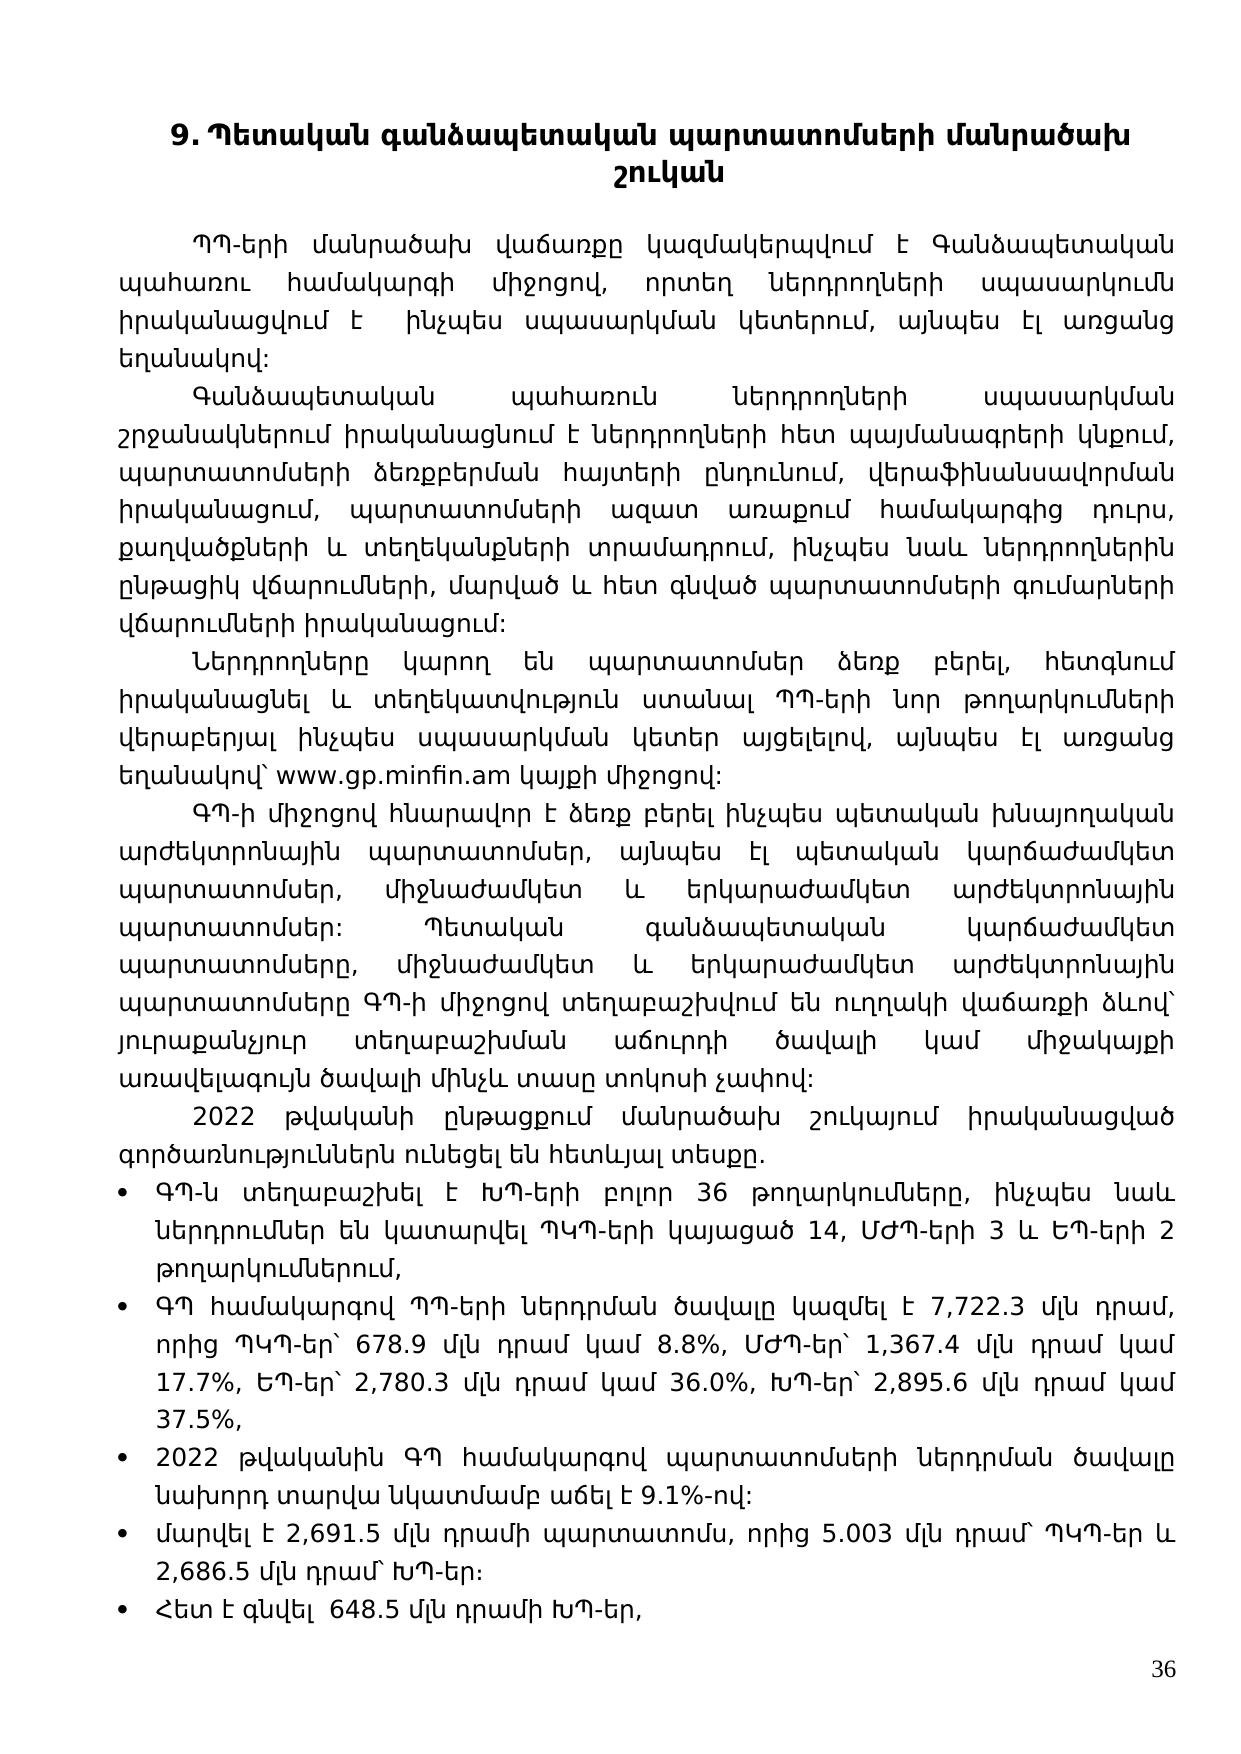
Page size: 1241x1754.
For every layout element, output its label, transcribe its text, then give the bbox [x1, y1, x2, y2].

list մարվել է 2,691.5 մլն դրամի պարտատոմս, որից 5.003 մլն դրամ՝ ՊԿՊ-եր և 2,686.5 մլն դրամ՝ ԽՊ-եր։ [118, 1519, 1176, 1586]
text Գանձապետական պահառուն ներդրողների սպասարկման շրջանակներում իրականացնում է ներդրողների հետ պայմանագրերի կնքում, պարտատոմսերի ձեռքբերման հայտերի ընդունում, վերաֆինանսավորման իրականացում, պարտատոմսերի ազատ առաքում համակարգից դուրս, քաղվածքների և տեղեկանքների տրամադրում, ինչպես նաև ներդրողներին ընթացիկ վճարումների, մարված և հետ գնված պարտատոմսերի գումարների վճարումների իրականացում: [118, 382, 1176, 638]
list ԳՊ համակարգով ՊՊ-երի ներդրման ծավալը կազմել է 7,722.3 մլն դրամ, որից ՊԿՊ-եր՝ 678.9 մլն դրամ կամ 8.8%, ՄԺՊ-եր՝ 1,367.4 մլն դրամ կամ 17.7%, ԵՊ-եր՝ 2,780.3 մլն դրամ կամ 36.0%, ԽՊ-եր՝ 2,895.6 մլն դրամ կամ 37.5%, [118, 1292, 1176, 1435]
list ԳՊ-ն տեղաբաշխել է ԽՊ-երի բոլոր 36 թողարկումները, ինչպես նաև ներդրումներ են կատարվել ՊԿՊ-երի կայացած 14, ՄԺՊ-երի 3 և ԵՊ-երի 2 թողարկումներում, [118, 1178, 1176, 1283]
text ՊՊ-երի մանրածախ վաճառքը կազմակերպվում է Գանձապետական պահառու համակարգի միջոցով, որտեղ ներդրողների սպասարկումն իրականացվում է ինչպես սպասարկման կետերում, այնպես էլ առցանց եղանակով: [118, 230, 1176, 373]
list Հետ է գնվել 648.5 մլն դրամի ԽՊ-եր, [118, 1595, 1176, 1624]
text 2022 թվականի ընթացքում մանրածախ շուկայում իրականացված գործառնություններն ունեցել են հետևյալ տեսքը. [118, 1102, 1176, 1169]
subtitle Պետական գանձապետական պարտատոմսերի մանրածախ շուկան [125, 118, 1176, 189]
list 2022 թվականին ԳՊ համակարգով պարտատոմսերի ներդրման ծավալը նախորդ տարվա նկատմամբ աճել է 9.1%-ով: [118, 1443, 1176, 1511]
text Ներդրողները կարող են պարտատոմսեր ձեռք բերել, հետգնում իրականացնել և տեղեկատվություն ստանալ ՊՊ-երի նոր թողարկումների վերաբերյալ ինչպես սպասարկման կետեր այցելելով, այնպես էլ առցանց եղանակով՝ www.gp.minfin.am կայքի միջոցով: [118, 647, 1176, 790]
text ԳՊ-ի միջոցով հնարավոր է ձեռք բերել ինչպես պետական խնայողական արժեկտրոնային պարտատոմսեր, այնպես էլ պետական կարճաժամկետ պարտատոմսեր, միջնաժամկետ և երկարաժամկետ արժեկտրոնային պարտատոմսեր: Պետական գանձապետական կարճաժամկետ պարտատոմսերը, միջնաժամկետ և երկարաժամկետ արժեկտրոնային պարտատոմսերը ԳՊ-ի միջոցով տեղաբաշխվում են ուղղակի վաճառքի ձևով՝ յուրաքանչյուր տեղաբաշխման աճուրդի ծավալի կամ միջակայքի առավելագույն ծավալի մինչև տասը տոկոսի չափով: [118, 799, 1176, 1093]
